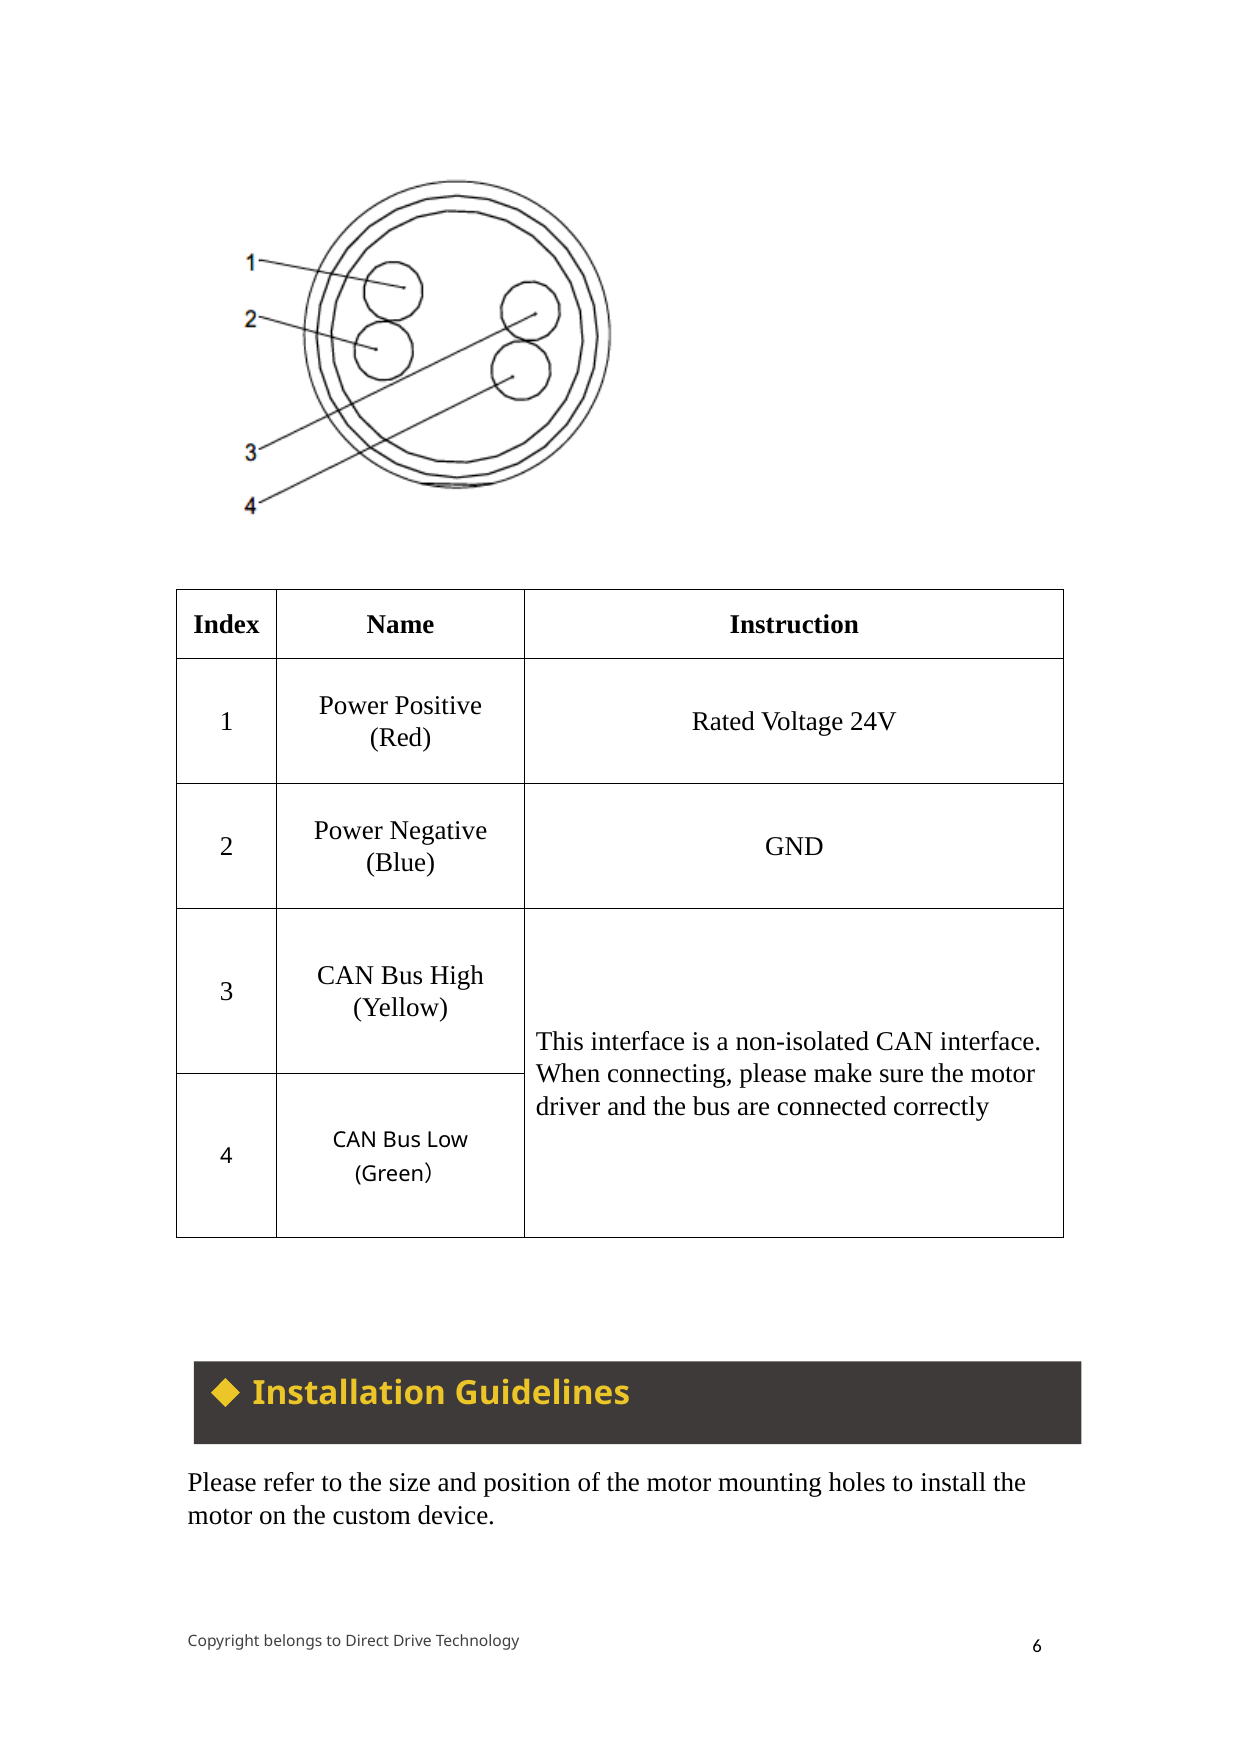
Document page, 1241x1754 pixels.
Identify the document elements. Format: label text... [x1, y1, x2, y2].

table_cell This interface is a non-isolated CAN interface. When connecting, please make sure the motor driver and the bus are connected correctly [525, 909, 1063, 1237]
table_header Index [177, 590, 276, 658]
text Please refer to the size and position of the motor mounting holes to install the motor on the custom device. [187, 1466, 1053, 1531]
table_cell Power Negative (Blue) [277, 784, 524, 908]
table_cell CAN Bus High (Yellow) [277, 909, 524, 1072]
table_header Name [277, 590, 524, 658]
picture [187, 162, 663, 530]
table_header Instruction [525, 590, 1063, 658]
table_cell GND [525, 784, 1063, 908]
table_cell 1 [177, 659, 276, 783]
table_cell Power Positive (Red) [277, 659, 524, 783]
table_cell 2 [177, 784, 276, 908]
table_cell Rated Voltage 24V [525, 659, 1063, 783]
table_cell 4 [177, 1074, 276, 1237]
table_cell CAN Bus Low (Green） [277, 1074, 524, 1237]
table_cell 3 [177, 909, 276, 1072]
